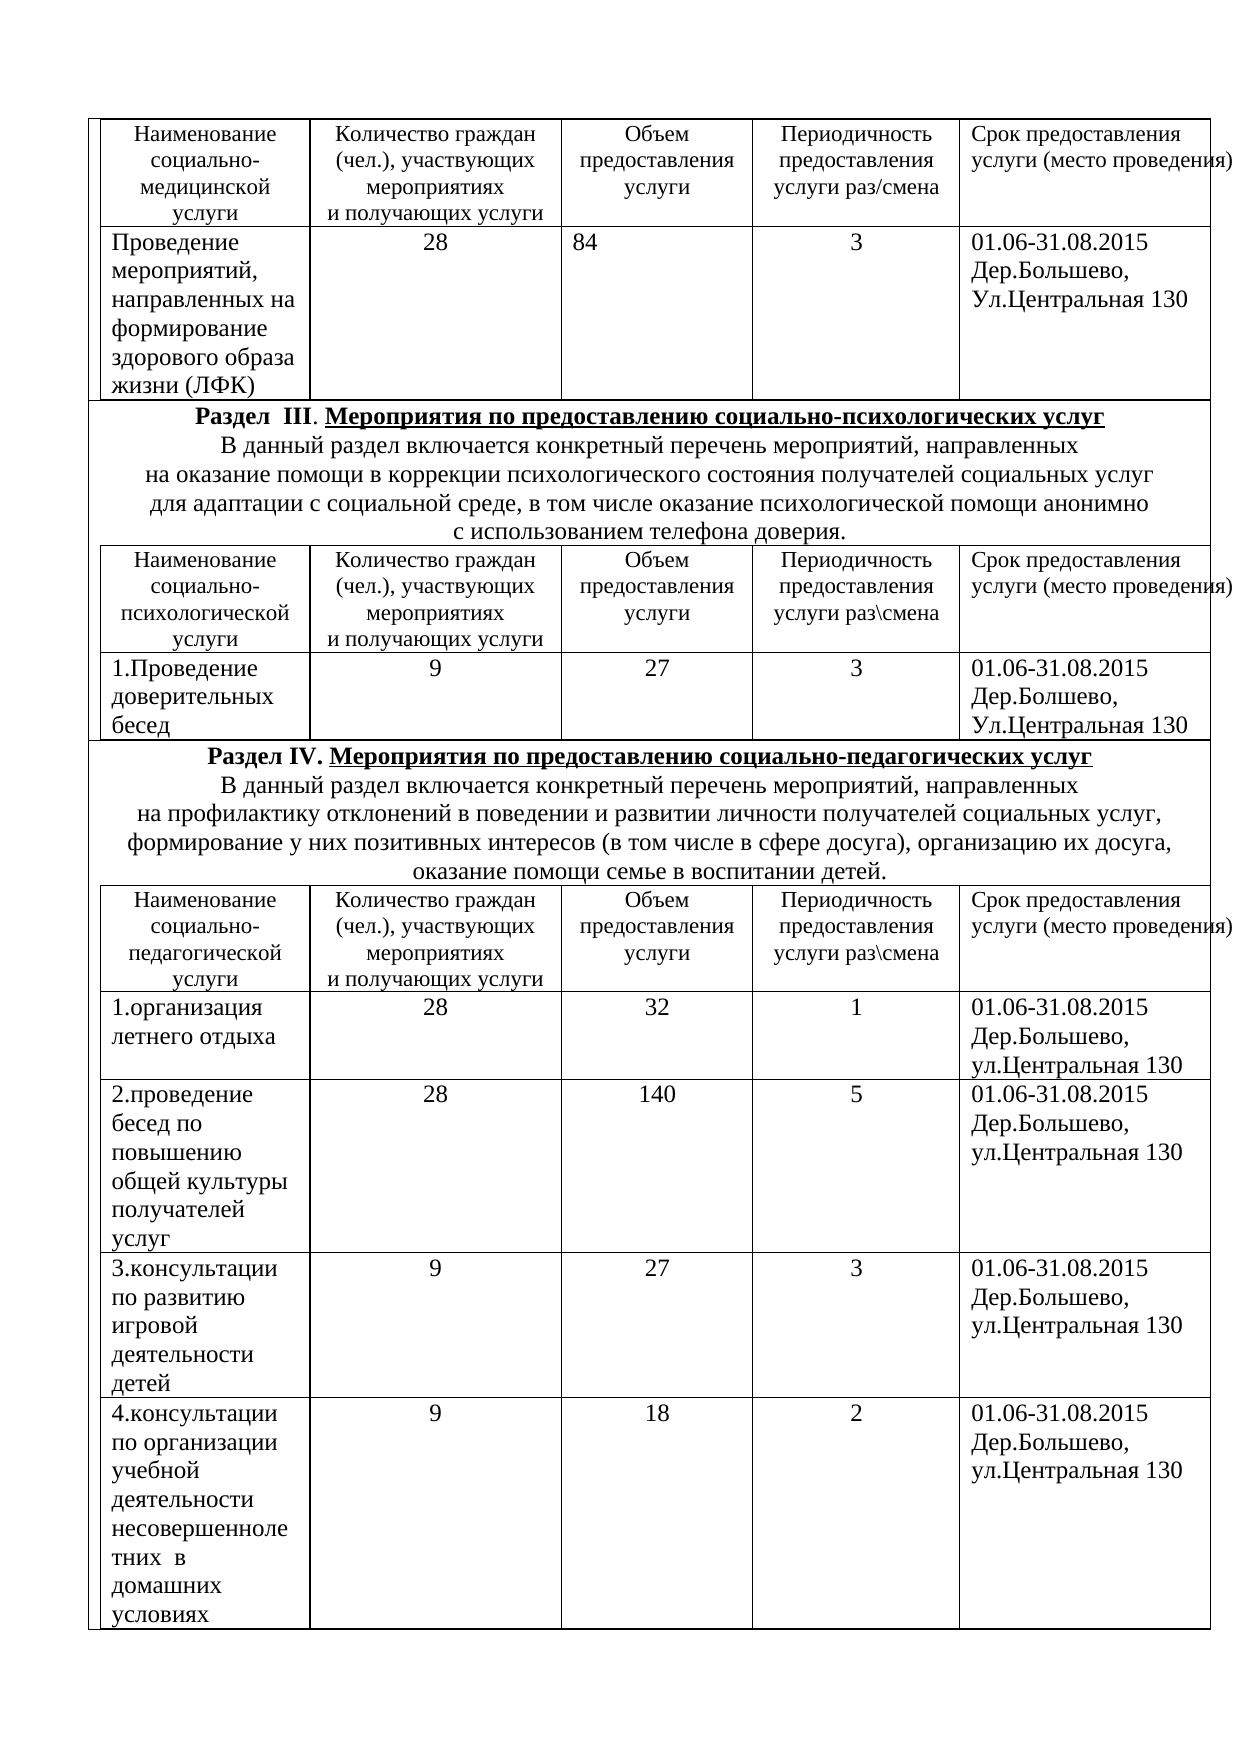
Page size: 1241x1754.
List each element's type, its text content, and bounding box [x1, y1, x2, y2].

table_cell Раздел III. Мероприятия по предоставлению социально-психологических услуг В данный раздел включается конкретный перечень мероприятий, направленных на оказание помощи в коррекции психологического состояния получателей социальных услуг для адаптации с социальной среде, в том числе оказание психологической помощи анонимно с использованием телефона доверия. [89, 401, 1210, 740]
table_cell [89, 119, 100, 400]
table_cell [89, 741, 1210, 1629]
